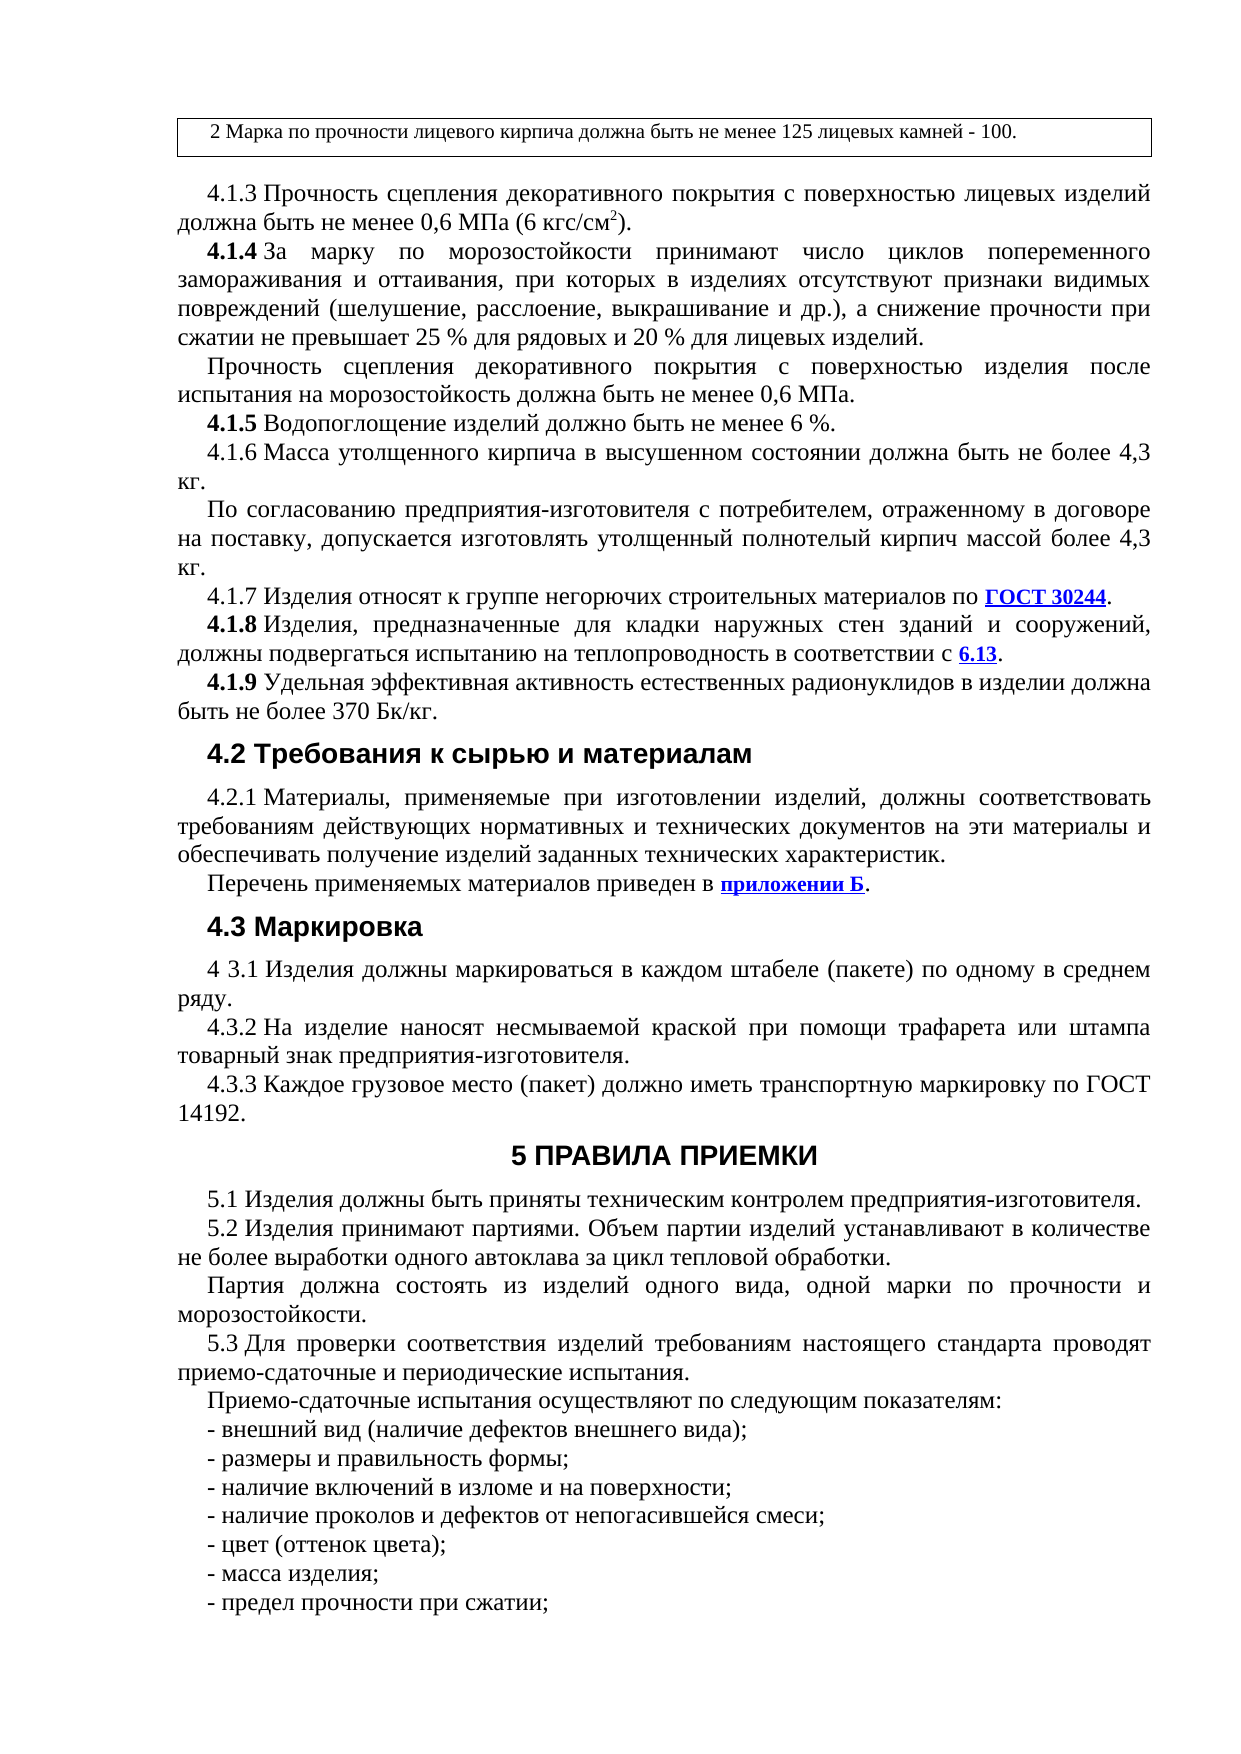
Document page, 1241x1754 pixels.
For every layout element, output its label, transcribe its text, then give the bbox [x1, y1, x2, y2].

text 5.2 Изделия принимают партиями. Объем партии изделий устанавливают в количестве не более выработки одного автоклава за цикл тепловой обработки. [177, 1213, 1152, 1271]
text 4.1.6 Масса утолщенного кирпича в высушенном состоянии должна быть не более 4,3 кг. [177, 437, 1152, 494]
text 5 ПРАВИЛА ПРИЕМКИ [177, 1139, 1152, 1172]
text 4 3.1 Изделия должны маркироваться в каждом штабеле (пакете) по одному в среднем ряду. [177, 954, 1152, 1012]
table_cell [178, 119, 1151, 156]
text 4.1.7 Изделия относят к группе негорючих строительных материалов по ГОСТ 30244. [177, 581, 1152, 609]
text Перечень применяемых материалов приведен в приложении Б. [177, 868, 1152, 897]
text - наличие проколов и дефектов от непогасившейся смеси; [177, 1501, 1152, 1529]
text 4.1.4 За марку по морозостойкости принимают число циклов попеременного замораживания и оттаивания, при которых в изделиях отсутствуют признаки видимых повреждений (шелушение, расслоение, выкрашивание и др.), а снижение прочности при сжатии не превышает 25 % для рядовых и 20 % для лицевых изделий. [177, 236, 1152, 351]
text 4.1.3 Прочность сцепления декоративного покрытия с поверхностью лицевых изделий должна быть не менее 0,6 МПа (6 кгс/см2). [177, 178, 1152, 236]
text Прочность сцепления декоративного покрытия с поверхностью изделия после испытания на морозостойкость должна быть не менее 0,6 МПа. [177, 351, 1152, 408]
text 4.1.8 Изделия, предназначенные для кладки наружных стен зданий и сооружений, должны подвергаться испытанию на теплопроводность в соответствии с 6.13. [177, 609, 1152, 667]
text - предел прочности при сжатии; [177, 1587, 1152, 1616]
text 4.2.1 Материалы, применяемые при изготовлении изделий, должны соответствовать требованиям действующих нормативных и технических документов на эти материалы и обеспечивать получение изделий заданных технических характеристик. [177, 782, 1152, 868]
text 4.1.9 Удельная эффективная активность естественных радионуклидов в изделии должна быть не более 370 Бк/кг. [177, 667, 1152, 724]
text 4.3.2 На изделие наносят несмываемой краской при помощи трафарета или штампа товарный знак предприятия-изготовителя. [177, 1012, 1152, 1069]
text - наличие включений в изломе и на поверхности; [177, 1472, 1152, 1501]
text - цвет (оттенок цвета); [177, 1529, 1152, 1558]
text По согласованию предприятия-изготовителя с потребителем, отраженному в договоре на поставку, допускается изготовлять утолщенный полнотелый кирпич массой более 4,3 кг. [177, 494, 1152, 581]
text 4.3 Маркировка [177, 909, 1152, 942]
text Приемо-сдаточные испытания осуществляют по следующим показателям: [177, 1386, 1152, 1414]
text - масса изделия; [177, 1558, 1152, 1587]
text - размеры и правильность формы; [177, 1443, 1152, 1472]
text - внешний вид (наличие дефектов внешнего вида); [177, 1414, 1152, 1443]
text 4.3.3 Каждое грузовое место (пакет) должно иметь транспортную маркировку по ГОСТ 14192. [177, 1069, 1152, 1127]
text 4.1.5 Водопоглощение изделий должно быть не менее 6 %. [177, 408, 1152, 437]
text 5.3 Для проверки соответствия изделий требованиям настоящего стандарта проводят приемо-сдаточные и периодические испытания. [177, 1328, 1152, 1386]
text 5.1 Изделия должны быть приняты техническим контролем предприятия-изготовителя. [177, 1184, 1152, 1213]
text Партия должна состоять из изделий одного вида, одной марки по прочности и морозостойкости. [177, 1271, 1152, 1328]
text 4.2 Требования к сырью и материалам [177, 737, 1152, 769]
